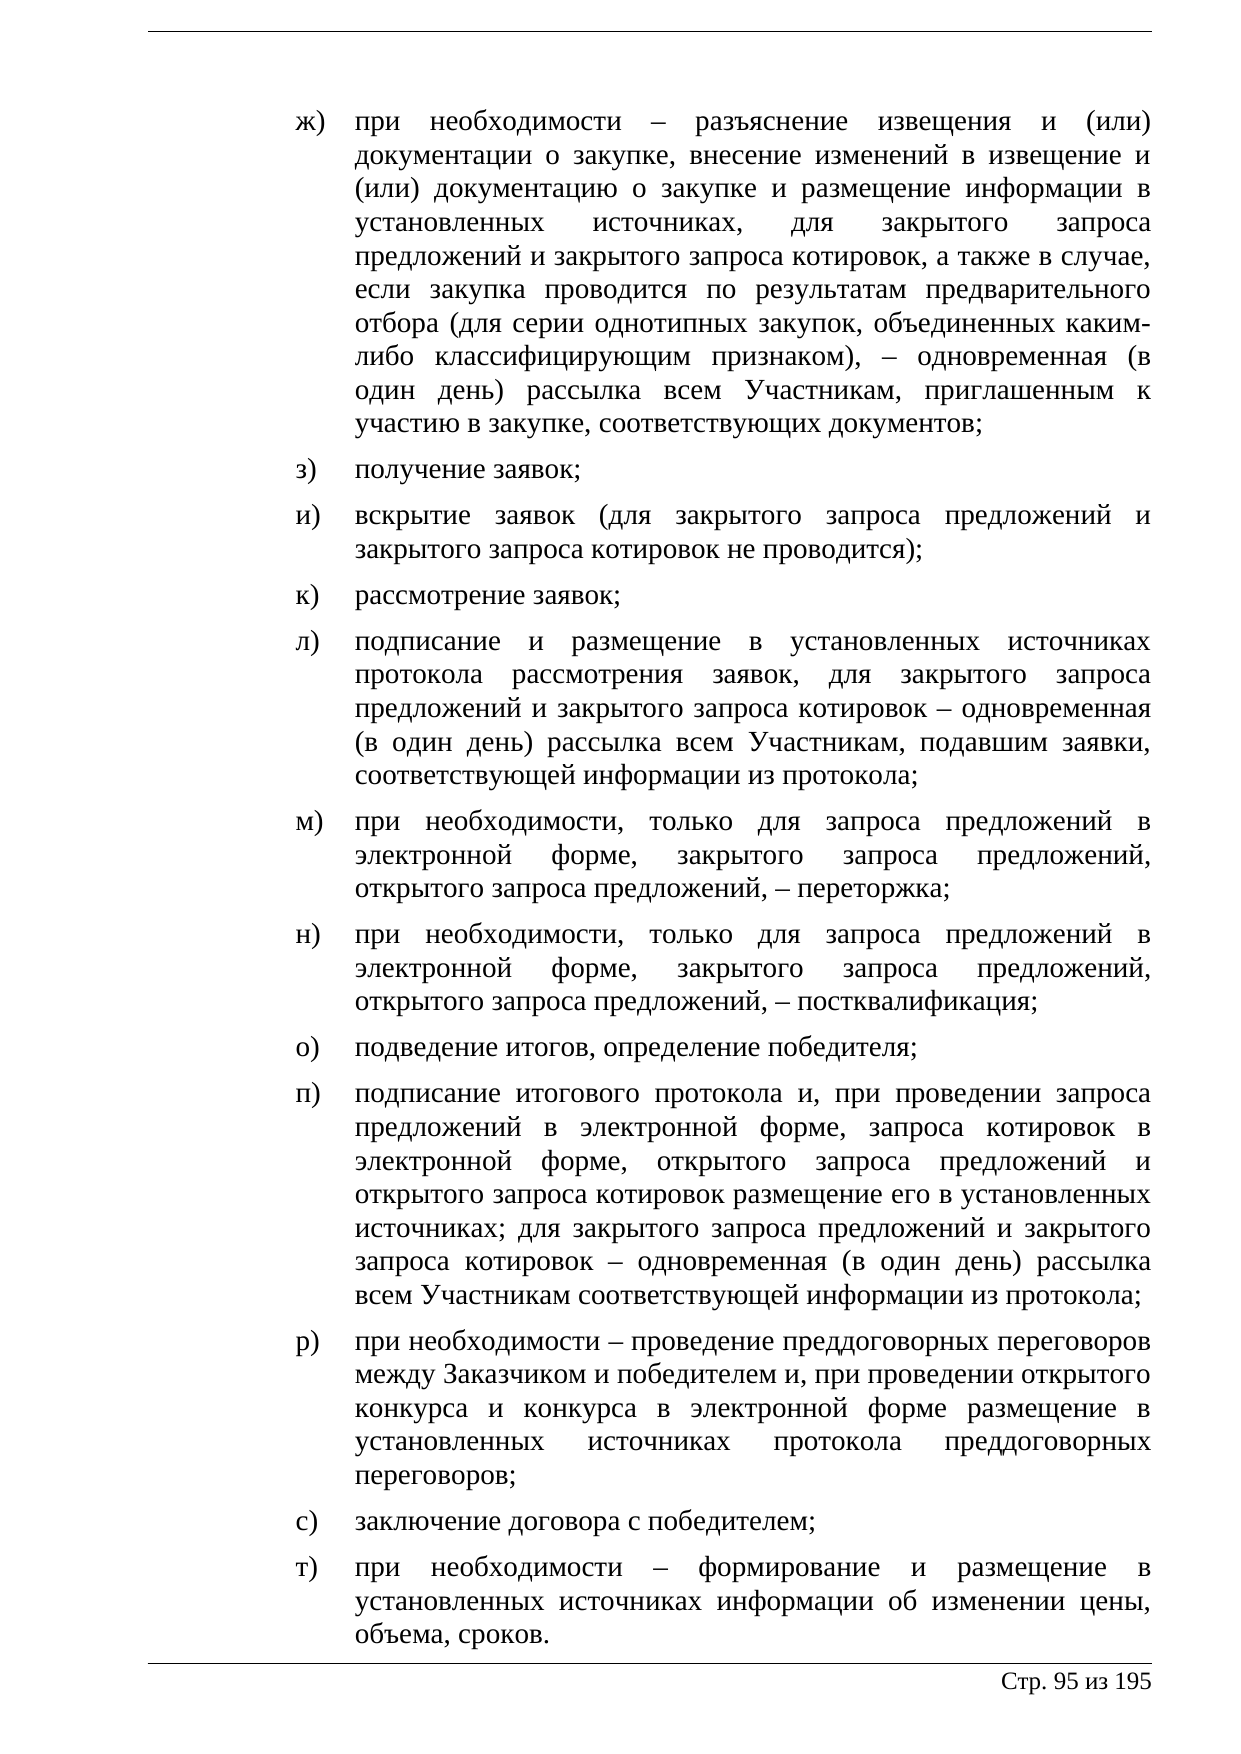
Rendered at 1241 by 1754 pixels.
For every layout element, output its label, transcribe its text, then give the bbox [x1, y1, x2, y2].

list заключение договора с победителем; [295, 1503, 1152, 1537]
list получение заявок; [295, 451, 1152, 485]
list при необходимости, только для запроса предложений в электронной форме, закрытого запроса предложений, открытого запроса предложений, – постквалификация; [295, 916, 1152, 1017]
list при необходимости – формирование и размещение в установленных источниках информации об изменении цены, объема, сроков. [295, 1549, 1152, 1650]
list подписание и размещение в установленных источниках протокола рассмотрения заявок, для закрытого запроса предложений и закрытого запроса котировок – одновременная (в один день) рассылка всем Участникам, подавшим заявки, соответствующей информации из протокола; [295, 623, 1152, 791]
list подведение итогов, определение победителя; [295, 1029, 1152, 1063]
list подписание итогового протокола и, при проведении запроса предложений в электронной форме, запроса котировок в электронной форме, открытого запроса предложений и открытого запроса котировок размещение его в установленных источниках; для закрытого запроса предложений и закрытого запроса котировок – одновременная (в один день) рассылка всем Участникам соответствующей информации из протокола; [295, 1076, 1152, 1310]
list при необходимости – проведение преддоговорных переговоров между Заказчиком и победителем и, при проведении открытого конкурса и конкурса в электронной форме размещение в установленных источниках протокола преддоговорных переговоров; [295, 1323, 1152, 1491]
list рассмотрение заявок; [295, 577, 1152, 611]
list при необходимости, только для запроса предложений в электронной форме, закрытого запроса предложений, открытого запроса предложений, – переторжка; [295, 803, 1152, 904]
list вскрытие заявок (для закрытого запроса предложений и закрытого запроса котировок не проводится); [295, 497, 1152, 564]
list при необходимости – разъяснение извещения и (или) документации о закупке, внесение изменений в извещение и (или) документацию о закупке и размещение информации в установленных источниках, для закрытого запроса предложений и закрытого запроса котировок, а также в случае, если закупка проводится по результатам предварительного отбора (для серии однотипных закупок, объединенных каким-либо классифицирующим признаком), – одновременная (в один день) рассылка всем Участникам, приглашенным к участию в закупке, соответствующих документов; [295, 103, 1152, 439]
